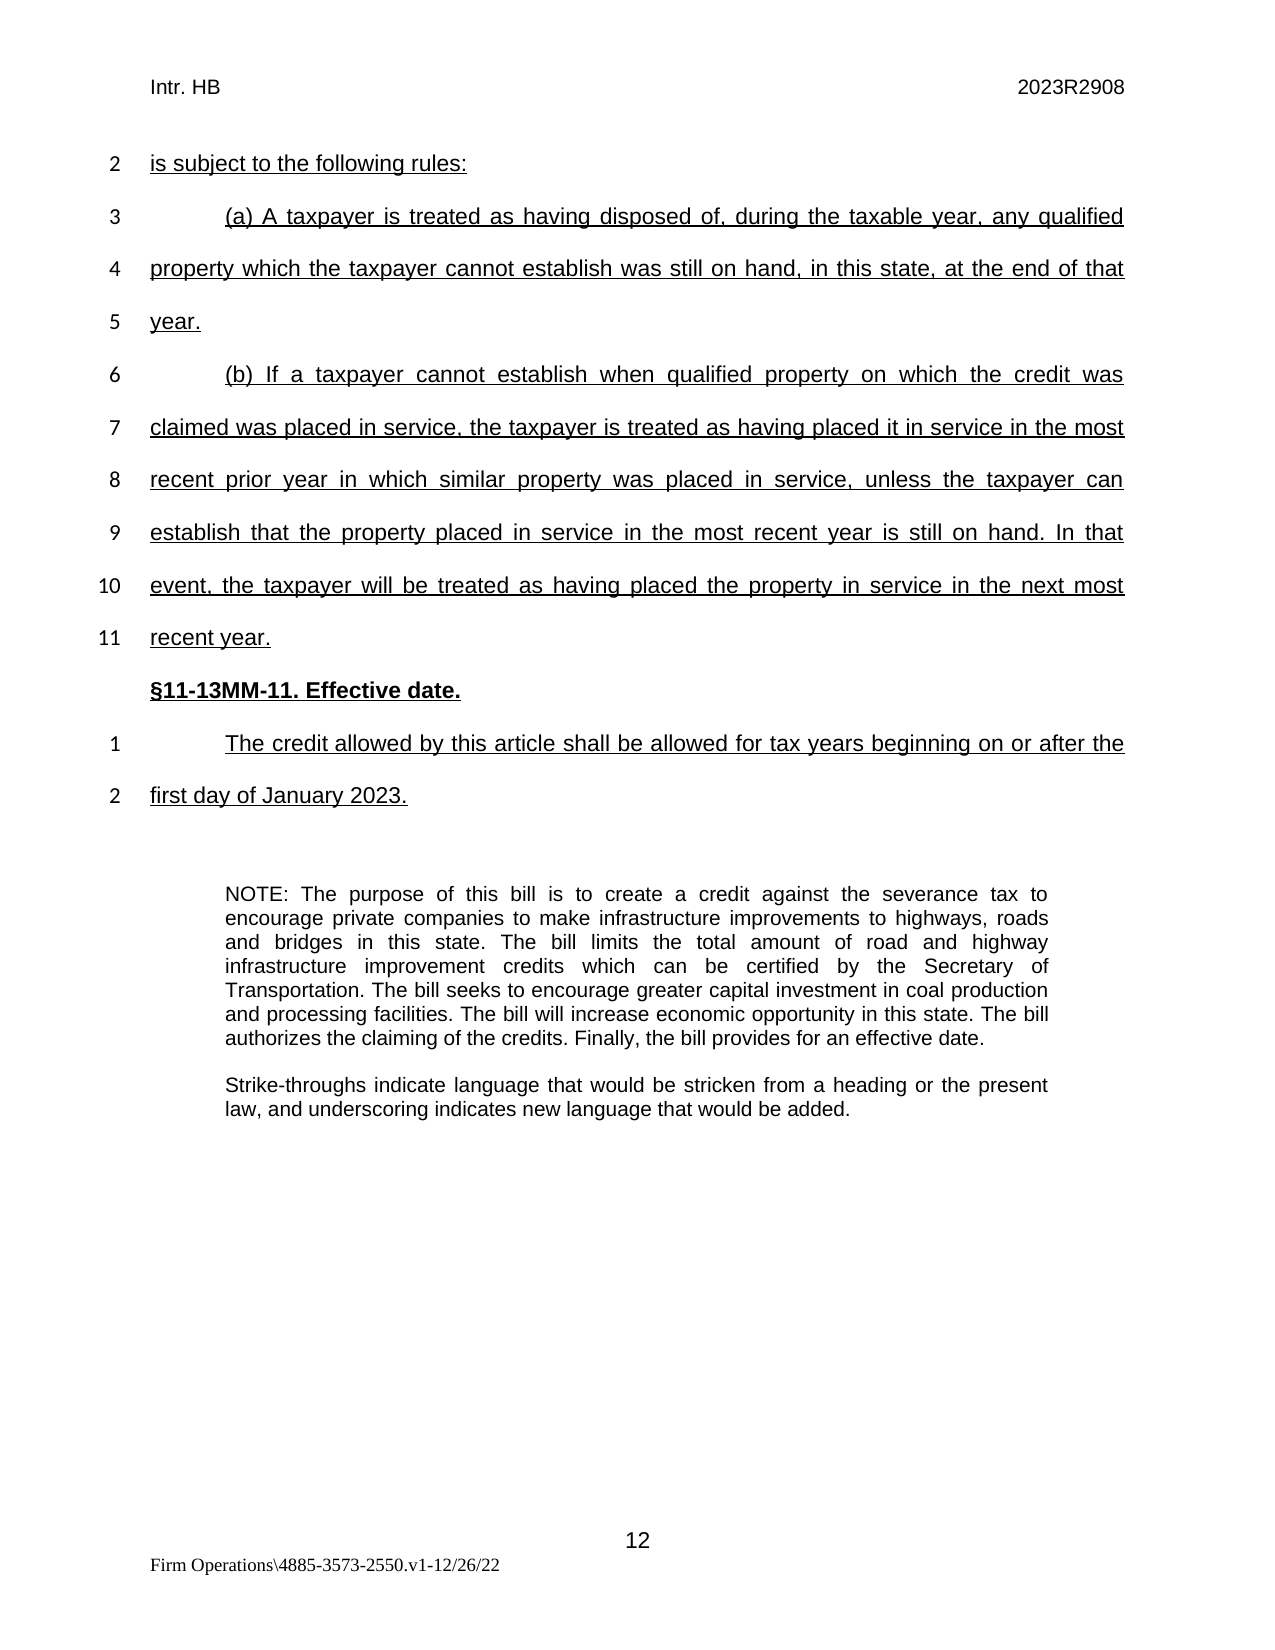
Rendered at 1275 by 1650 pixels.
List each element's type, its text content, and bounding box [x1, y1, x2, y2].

text (a) A taxpayer is treated as having disposed of, during the taxable year, any qualified property which the taxpayer cannot establish was still on hand, in this state, at the end of that year. [150, 279, 1125, 334]
text (b) If a taxpayer cannot establish when qualified property on which the credit was claimed was placed in service, the taxpayer is treated as having placed it in service in the most recent prior year in which similar property was placed in service, unless the taxpayer can establish that the property placed in service in the most recent year is still on hand. In that event, the taxpayer will be treated as having placed the property in service in the next most recent year. [150, 438, 1125, 594]
text (a) A taxpayer is treated as having disposed of, during the taxable year, any qualified property which the taxpayer cannot establish was still on hand, in this state, at the end of that year. [150, 203, 1125, 278]
text NOTE: The purpose of this bill is to create a credit against the severance tax to encourage private companies to make infrastructure improvements to highways, roads and bridges in this state. The bill limits the total amount of road and highway infrastructure improvement credits which can be certified by the Secretary of Transportation. The bill seeks to encourage greater capital investment in coal production and processing facilities. The bill will increase economic opportunity in this state. The bill authorizes the claiming of the credits. Finally, the bill provides for an effective date. [225, 882, 1050, 1050]
text The credit allowed by this article shall be allowed for tax years beginning on or after the first day of January 2023. [150, 730, 1125, 809]
text (b) If a taxpayer cannot establish when qualified property on which the credit was claimed was placed in service, the taxpayer is treated as having placed it in service in the most recent prior year in which similar property was placed in service, unless the taxpayer can establish that the property placed in service in the most recent year is still on hand. In that event, the taxpayer will be treated as having placed the property in service in the next most recent year. [150, 596, 1125, 651]
subtitle §11-13MM-11. Effective date. [150, 677, 1125, 703]
text Strike-throughs indicate language that would be stricken from a heading or the present law, and underscoring indicates new language that would be added. [225, 1073, 1050, 1121]
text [150, 150, 1125, 176]
text (b) If a taxpayer cannot establish when qualified property on which the credit was claimed was placed in service, the taxpayer is treated as having placed it in service in the most recent prior year in which similar property was placed in service, unless the taxpayer can establish that the property placed in service in the most recent year is still on hand. In that event, the taxpayer will be treated as having placed the property in service in the next most recent year. [150, 361, 1125, 436]
